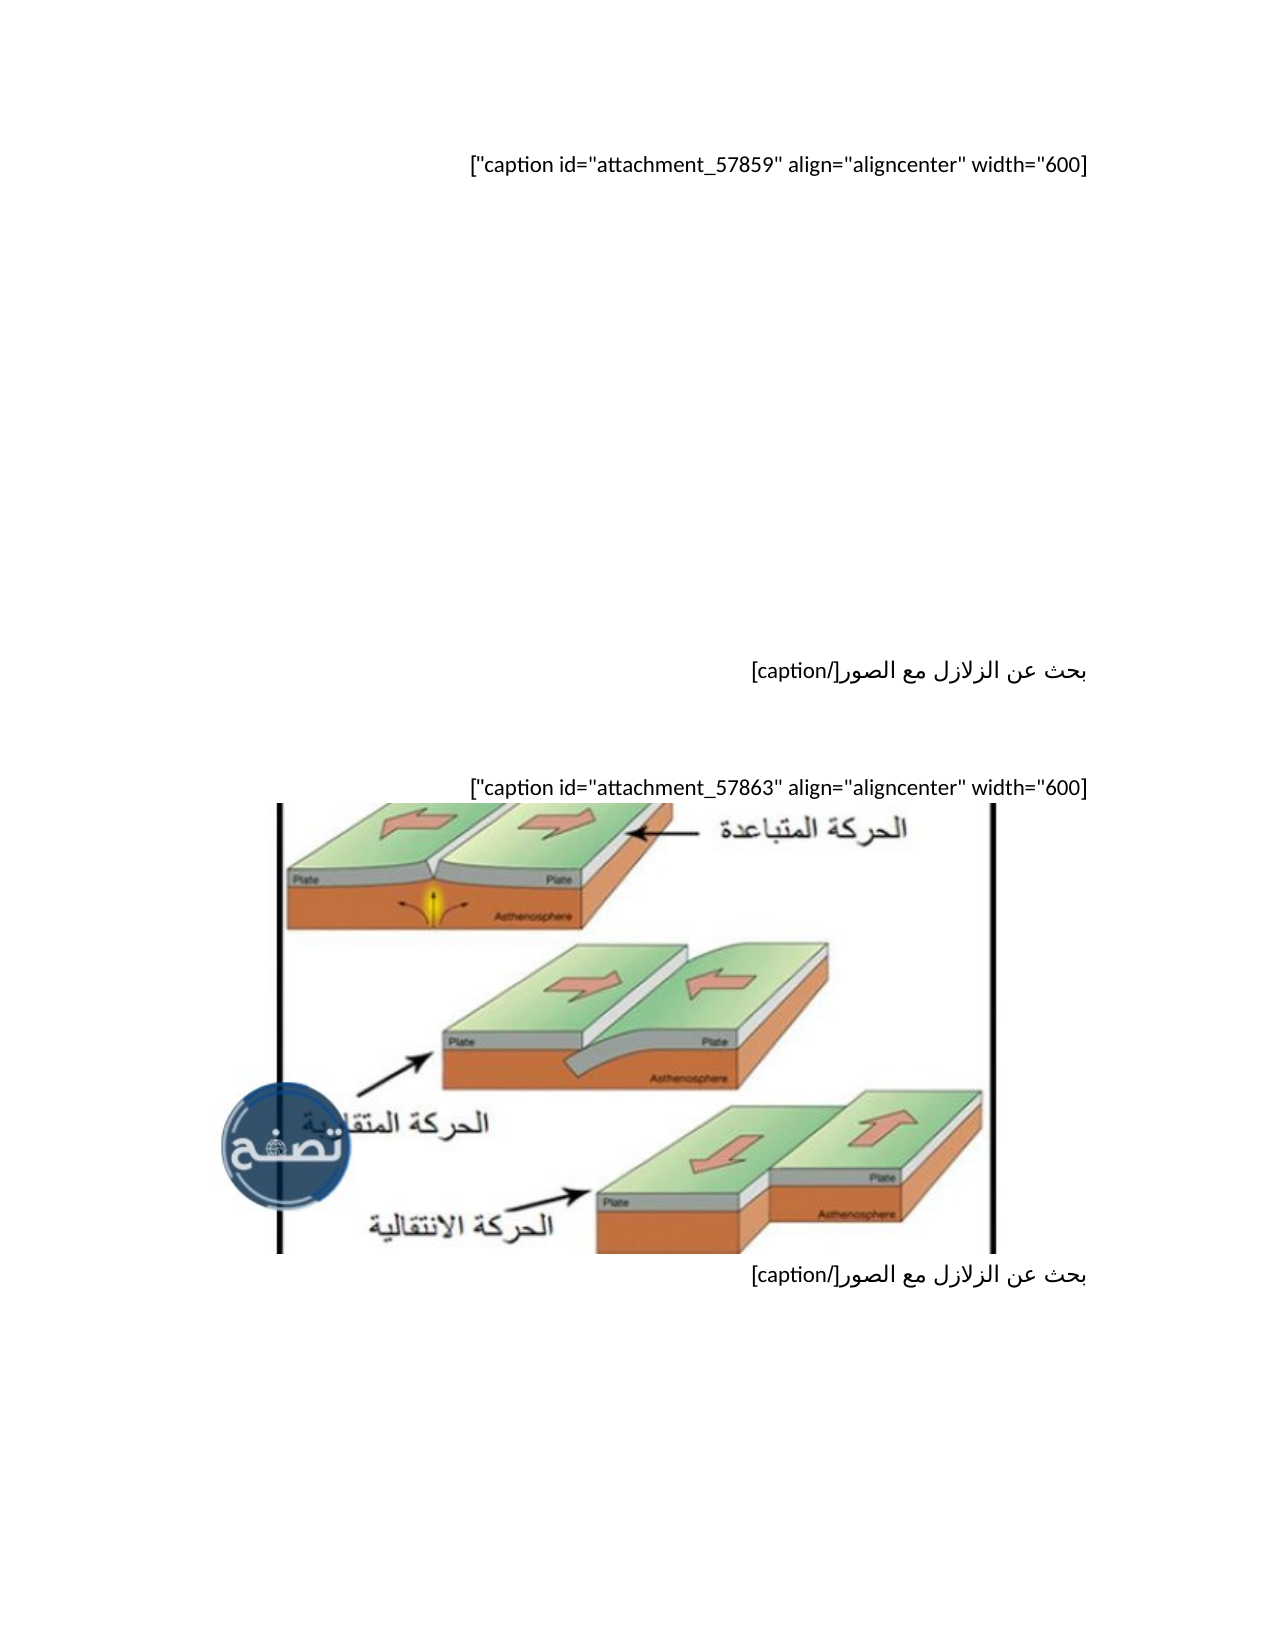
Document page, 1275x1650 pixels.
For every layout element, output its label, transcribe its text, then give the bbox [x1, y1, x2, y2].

picture [187, 803, 1088, 1254]
text [caption id="attachment_57863" align="aligncenter" width="600"] بحث عن الزلازل مع الصور[/caption] [187, 1254, 1087, 1288]
text [caption id="attachment_57863" align="aligncenter" width="600"] بحث عن الزلازل مع الصور[/caption] [187, 773, 1087, 803]
text [caption id="attachment_57859" align="aligncenter" width="600"] بحث عن الزلازل مع الصور[/caption] [187, 150, 1087, 684]
